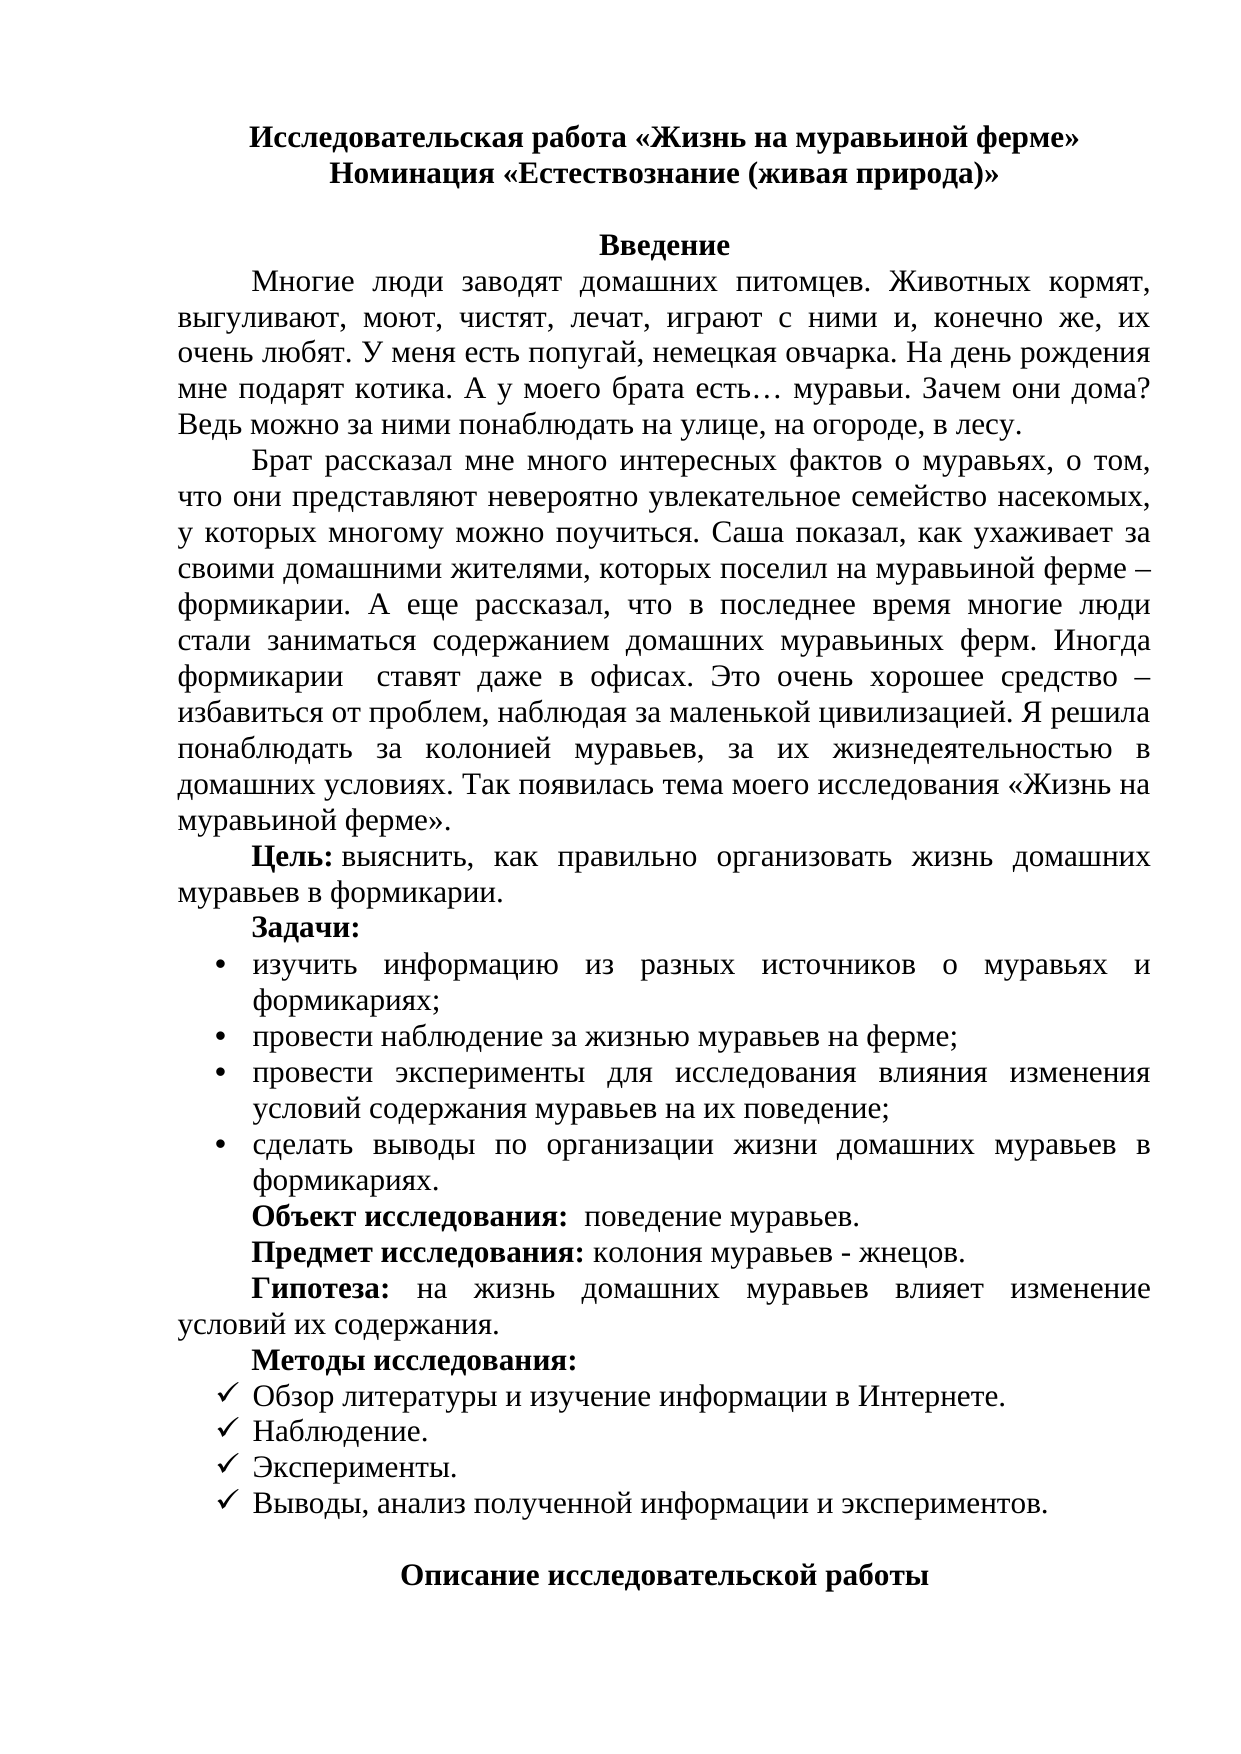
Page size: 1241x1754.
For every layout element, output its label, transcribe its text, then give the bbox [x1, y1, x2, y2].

list Выводы, анализ полученной информации и экспериментов. [215, 1484, 1152, 1521]
list Наблюдение. [215, 1413, 1152, 1449]
text Введение [177, 226, 1152, 262]
text Исследовательская работа «Жизнь на муравьиной ферме» [177, 118, 1152, 154]
list провести наблюдение за жизнью муравьев на ферме; [215, 1017, 1152, 1053]
text Гипотеза: на жизнь домашних муравьев влияет изменение условий их содержания. [177, 1269, 1152, 1341]
text Объект исследования: поведение муравьев. [177, 1197, 1152, 1233]
text Номинация «Естествознание (живая природа)» [177, 154, 1152, 190]
list изучить информацию из разных источников о муравьях и формикариях; [215, 945, 1152, 1017]
text Многие люди заводят домашних питомцев. Животных кормят, выгуливают, моют, чистят, лечат, играют с ними и, конечно же, их очень любят. У меня есть попугай, немецкая овчарка. На день рождения мне подарят котика. А у моего брата есть… муравьи. Зачем они дома? Ведь можно за ними понаблюдать на улице, на огороде, в лесу. [177, 262, 1152, 442]
list сделать выводы по организации жизни домашних муравьев в формикариях. [215, 1125, 1152, 1197]
text Методы исследования: [177, 1341, 1152, 1377]
list провести эксперименты для исследования влияния изменения условий содержания муравьев на их поведение; [215, 1053, 1152, 1125]
list Обзор литературы и изучение информации в Интернете. [215, 1377, 1152, 1413]
text Задачи: [177, 909, 1152, 945]
text Описание исследовательской работы [177, 1556, 1152, 1592]
text Предмет исследования: колония муравьев - жнецов. [177, 1233, 1152, 1269]
text Цель: выяснить, как правильно организовать жизнь домашних муравьев в формикарии. [177, 837, 1152, 909]
text Брат рассказал мне много интересных фактов о муравьях, о том, что они представляют невероятно увлекательное семейство насекомых, у которых многому можно поучиться. Саша показал, как ухаживает за своими домашними жителями, которых поселил на муравьиной ферме – формикарии. А еще рассказал, что в последнее время многие люди стали заниматься содержанием домашних муравьиных ферм. Иногда формикарии ставят даже в офисах. Это очень хорошее средство – избавиться от проблем, наблюдая за маленькой цивилизацией. Я решила понаблюдать за колонией муравьев, за их жизнедеятельностью в домашних условиях. Так появилась тема моего исследования «Жизнь на муравьиной ферме». [177, 442, 1152, 837]
list Эксперименты. [215, 1449, 1152, 1484]
